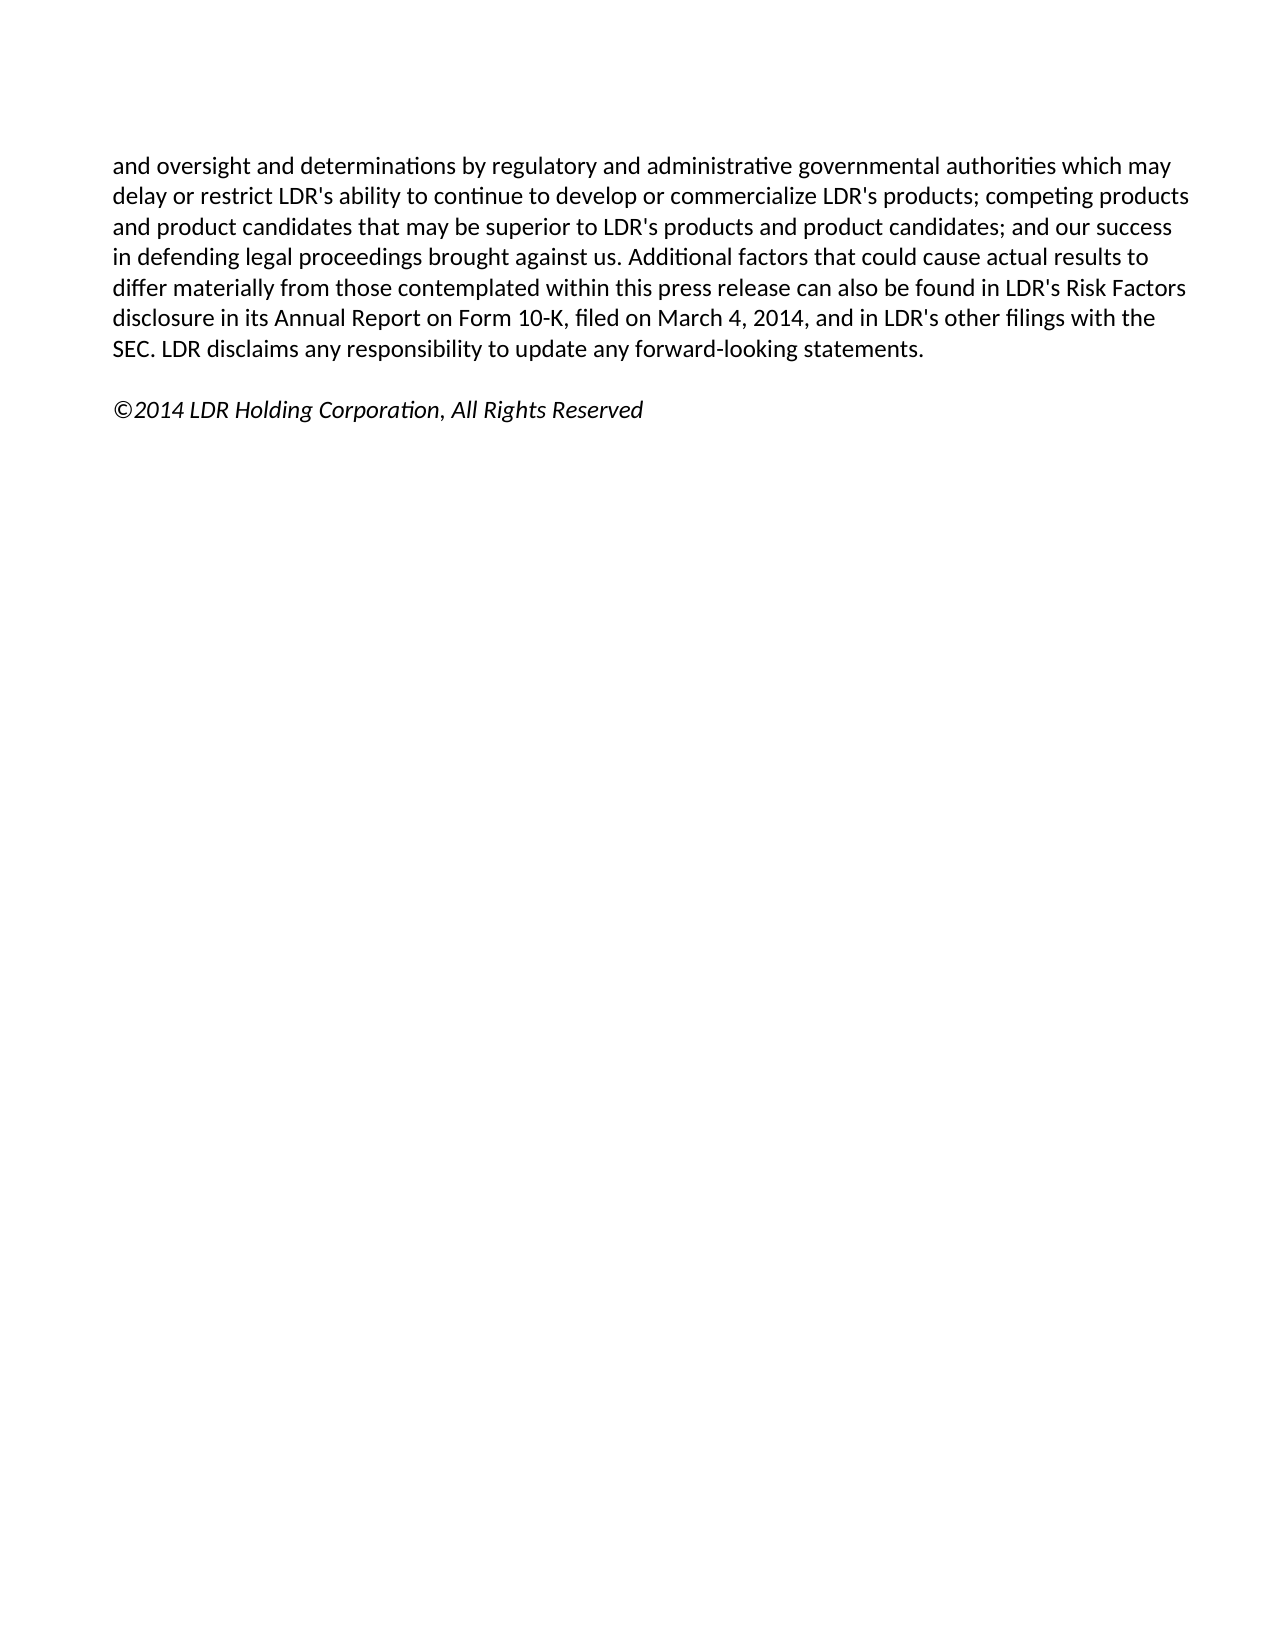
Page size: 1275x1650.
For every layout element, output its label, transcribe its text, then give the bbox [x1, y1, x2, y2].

text ©2014 LDR Holding Corporation, All Rights Reserved [112, 394, 1191, 425]
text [112, 150, 1191, 364]
